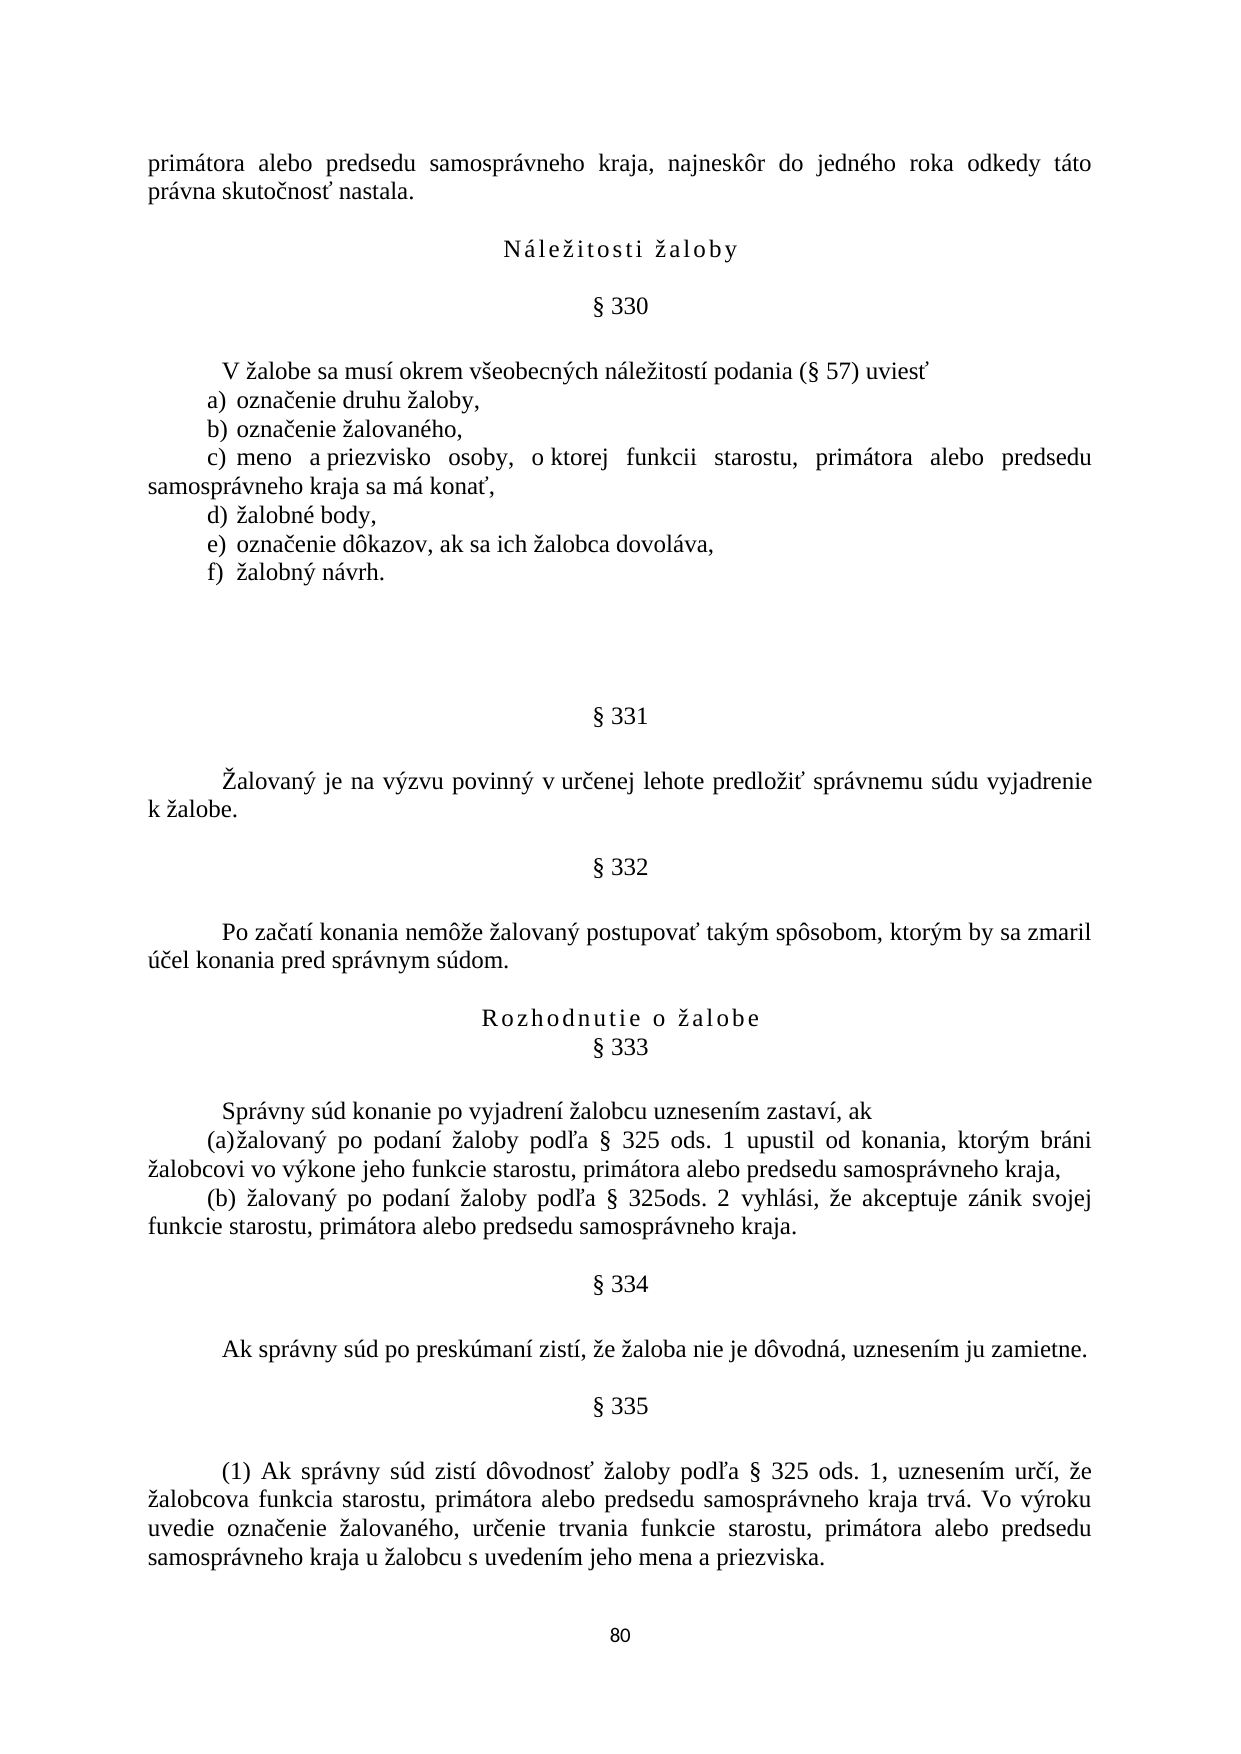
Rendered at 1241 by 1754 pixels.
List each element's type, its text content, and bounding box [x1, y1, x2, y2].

list označenie dôkazov, ak sa ich žalobca dovoláva, [148, 529, 1092, 557]
list označenie žalovaného, [148, 414, 1092, 442]
text (1) Ak správny súd zistí dôvodnosť žaloby podľa § 325 ods. 1, uznesením určí, že žalobcova funkcia starostu, primátora alebo predsedu samosprávneho kraja trvá. Vo výroku uvedie označenie žalovaného, určenie trvania funkcie starostu, primátora alebo predsedu samosprávneho kraja u žalobcu s uvedením jeho mena a priezviska. [148, 1456, 1092, 1571]
text V žalobe sa musí okrem všeobecných náležitostí podania (§ 57) uviesť [148, 356, 1092, 385]
list žalovaný po podaní žaloby podľa § 325 ods. 1 upustil od konania, ktorým bráni žalobcovi vo výkone jeho funkcie starostu, primátora alebo predsedu samosprávneho kraja, [148, 1125, 1092, 1183]
text § 332 [148, 852, 1092, 888]
text § 330 [148, 291, 1092, 327]
list žalobné body, [148, 500, 1092, 529]
text Žalovaný je na výzvu povinný v určenej lehote predložiť správnemu súdu vyjadrenie k žalobe. [148, 766, 1092, 823]
list označenie druhu žaloby, [148, 385, 1092, 414]
text § 331 [148, 701, 1092, 737]
text § 333 [148, 1032, 1092, 1068]
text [148, 148, 1092, 205]
list meno a priezvisko osoby, o ktorej funkcii starostu, primátora alebo predsedu samosprávneho kraja sa má konať, [148, 442, 1092, 500]
text § 335 [148, 1391, 1092, 1427]
text § 334 [148, 1269, 1092, 1305]
text Správny súd konanie po vyjadrení žalobcu uznesením zastaví, ak [148, 1096, 1092, 1125]
text Ak správny súd po preskúmaní zistí, že žaloba nie je dôvodná, uznesením ju zamietne. [148, 1334, 1092, 1362]
list žalovaný po podaní žaloby podľa § 325ods. 2 vyhlási, že akceptuje zánik svojej funkcie starostu, primátora alebo predsedu samosprávneho kraja. [148, 1183, 1092, 1240]
text Náležitosti žaloby [148, 234, 1092, 263]
list žalobný návrh. [148, 557, 1092, 586]
text Rozhodnutie o žalobe [148, 1003, 1092, 1032]
text Po začatí konania nemôže žalovaný postupovať takým spôsobom, ktorým by sa zmaril účel konania pred správnym súdom. [148, 917, 1092, 974]
